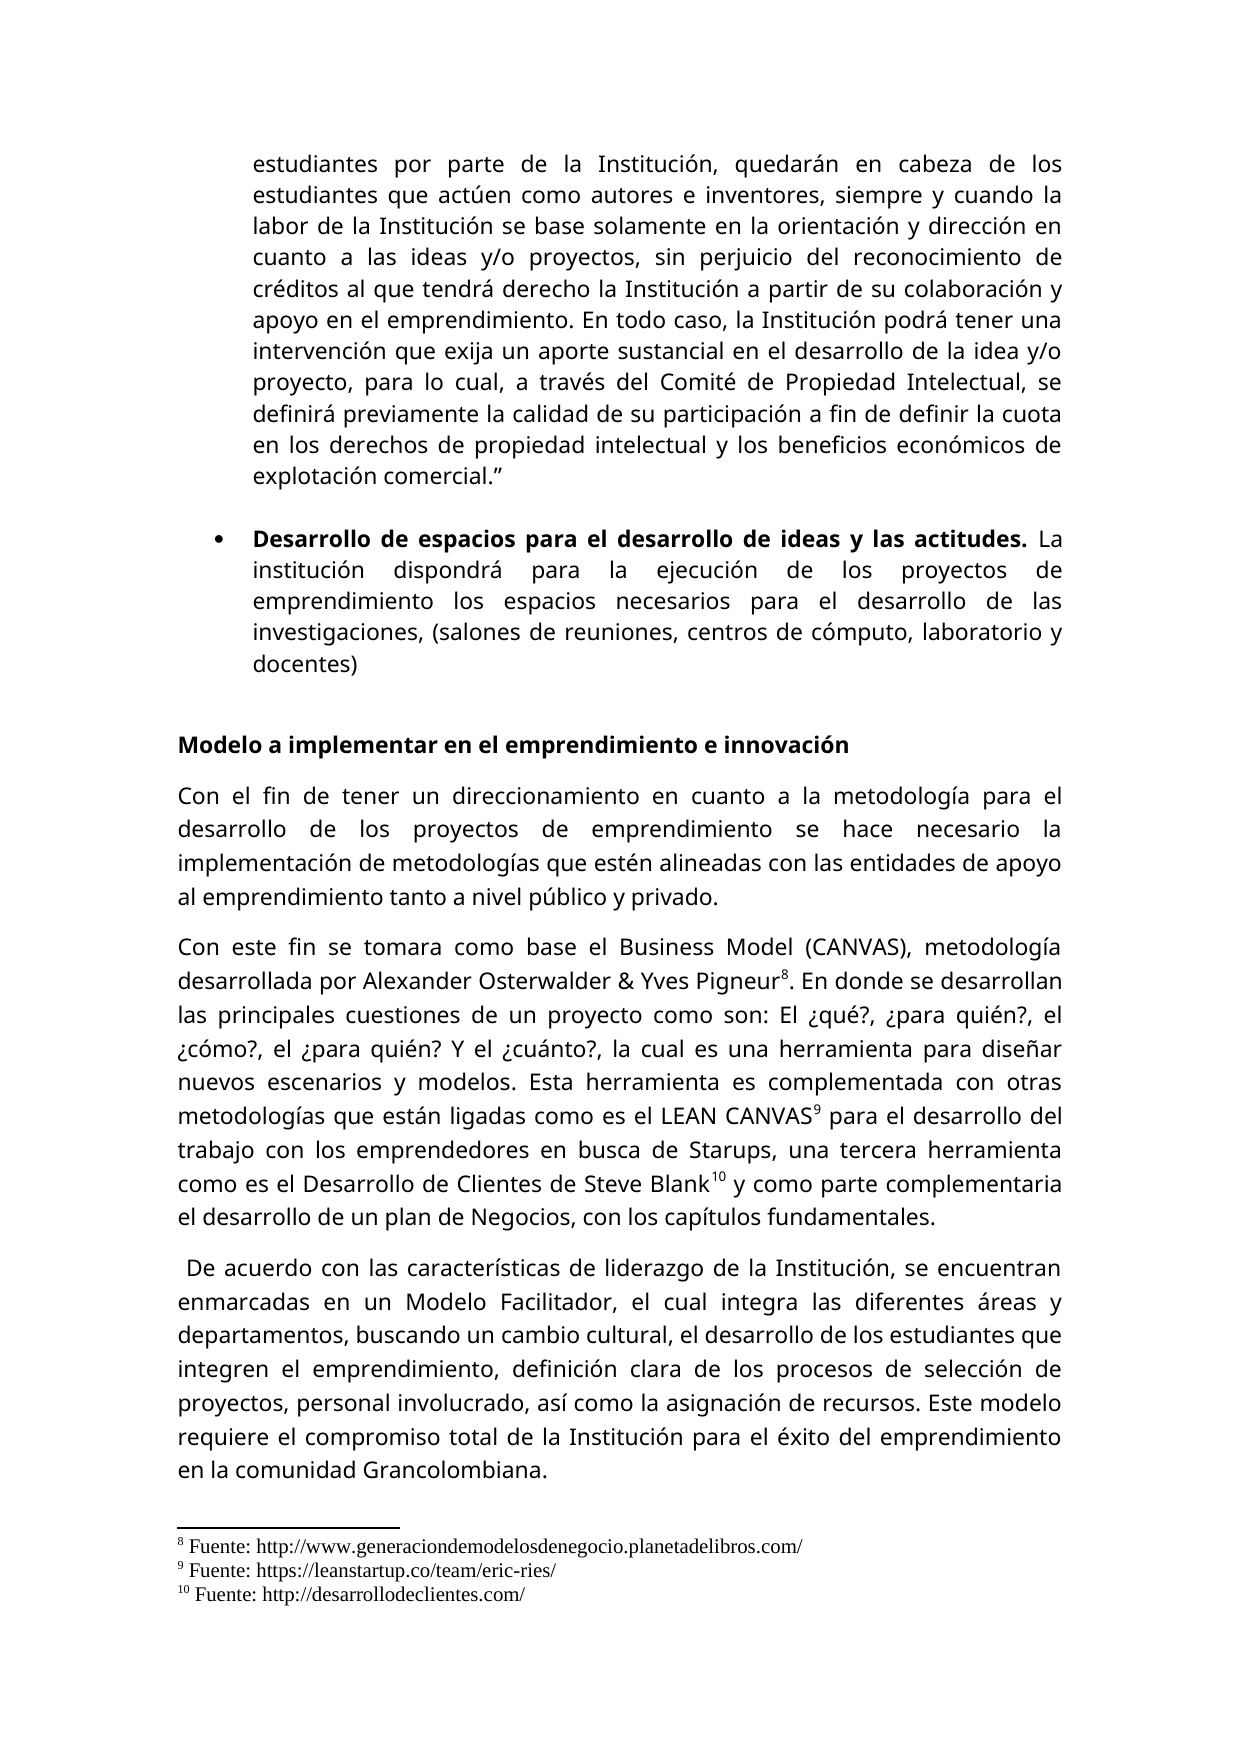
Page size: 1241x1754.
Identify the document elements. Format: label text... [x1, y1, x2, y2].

list Desarrollo de espacios para el desarrollo de ideas y las actitudes. La institución dispondrá para la ejecución de los proyectos de emprendimiento los espacios necesarios para el desarrollo de las investigaciones, (salones de reuniones, centros de cómputo, laboratorio y docentes) [215, 523, 1063, 679]
text Modelo a implementar en el emprendimiento e innovación [177, 729, 1063, 761]
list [215, 148, 1063, 491]
text De acuerdo con las características de liderazgo de la Institución, se encuentran enmarcadas en un Modelo Facilitador, el cual integra las diferentes áreas y departamentos, buscando un cambio cultural, el desarrollo de los estudiantes que integren el emprendimiento, definición clara de los procesos de selección de proyectos, personal involucrado, así como la asignación de recursos. Este modelo requiere el compromiso total de la Institución para el éxito del emprendimiento en la comunidad Grancolombiana. [177, 1252, 1063, 1486]
text Con el fin de tener un direccionamiento en cuanto a la metodología para el desarrollo de los proyectos de emprendimiento se hace necesario la implementación de metodologías que estén alineadas con las entidades de apoyo al emprendimiento tanto a nivel público y privado. [177, 780, 1063, 912]
text Con este fin se tomara como base el Business Model (CANVAS), metodología desarrollada por Alexander Osterwalder & Yves Pigneur. En donde se desarrollan las principales cuestiones de un proyecto como son: El ¿qué?, ¿para quién?, el ¿cómo?, el ¿para quién? Y el ¿cuánto?, la cual es una herramienta para diseñar nuevos escenarios y modelos. Esta herramienta es complementada con otras metodologías que están ligadas como es el LEAN CANVAS para el desarrollo del trabajo con los emprendedores en busca de Starups, una tercera herramienta como es el Desarrollo de Clientes de Steve Blank y como parte complementaria el desarrollo de un plan de Negocios, con los capítulos fundamentales. [177, 931, 1063, 1233]
